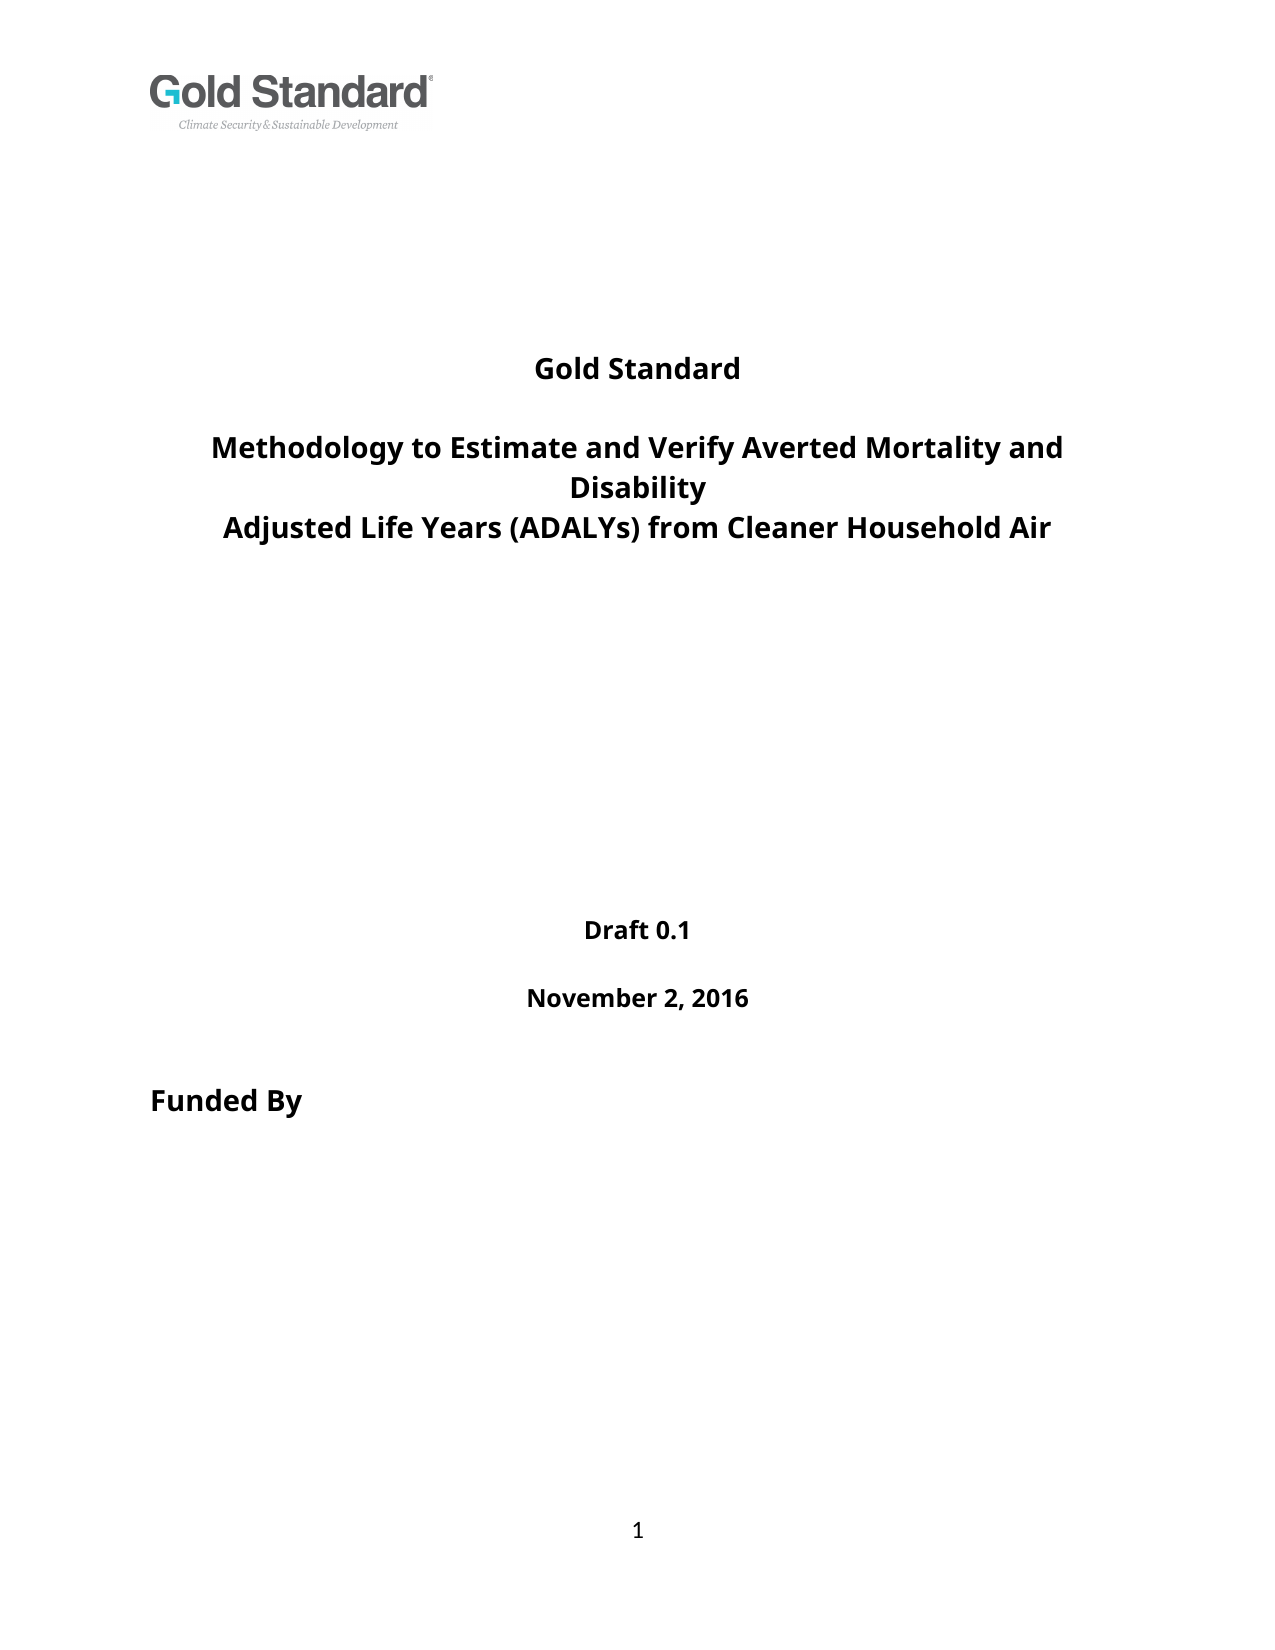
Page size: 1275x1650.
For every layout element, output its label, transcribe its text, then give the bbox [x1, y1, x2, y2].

text November 2, 2016 [150, 981, 1125, 1015]
text Methodology to Estimate and Verify Averted Mortality and Disability [150, 428, 1125, 507]
text Draft 0.1 [150, 913, 1125, 947]
picture [150, 75, 433, 131]
text Adjusted Life Years (ADALYs) from Cleaner Household Air [150, 507, 1125, 547]
text Funded By [150, 1081, 1125, 1120]
text Gold Standard [150, 348, 1125, 388]
